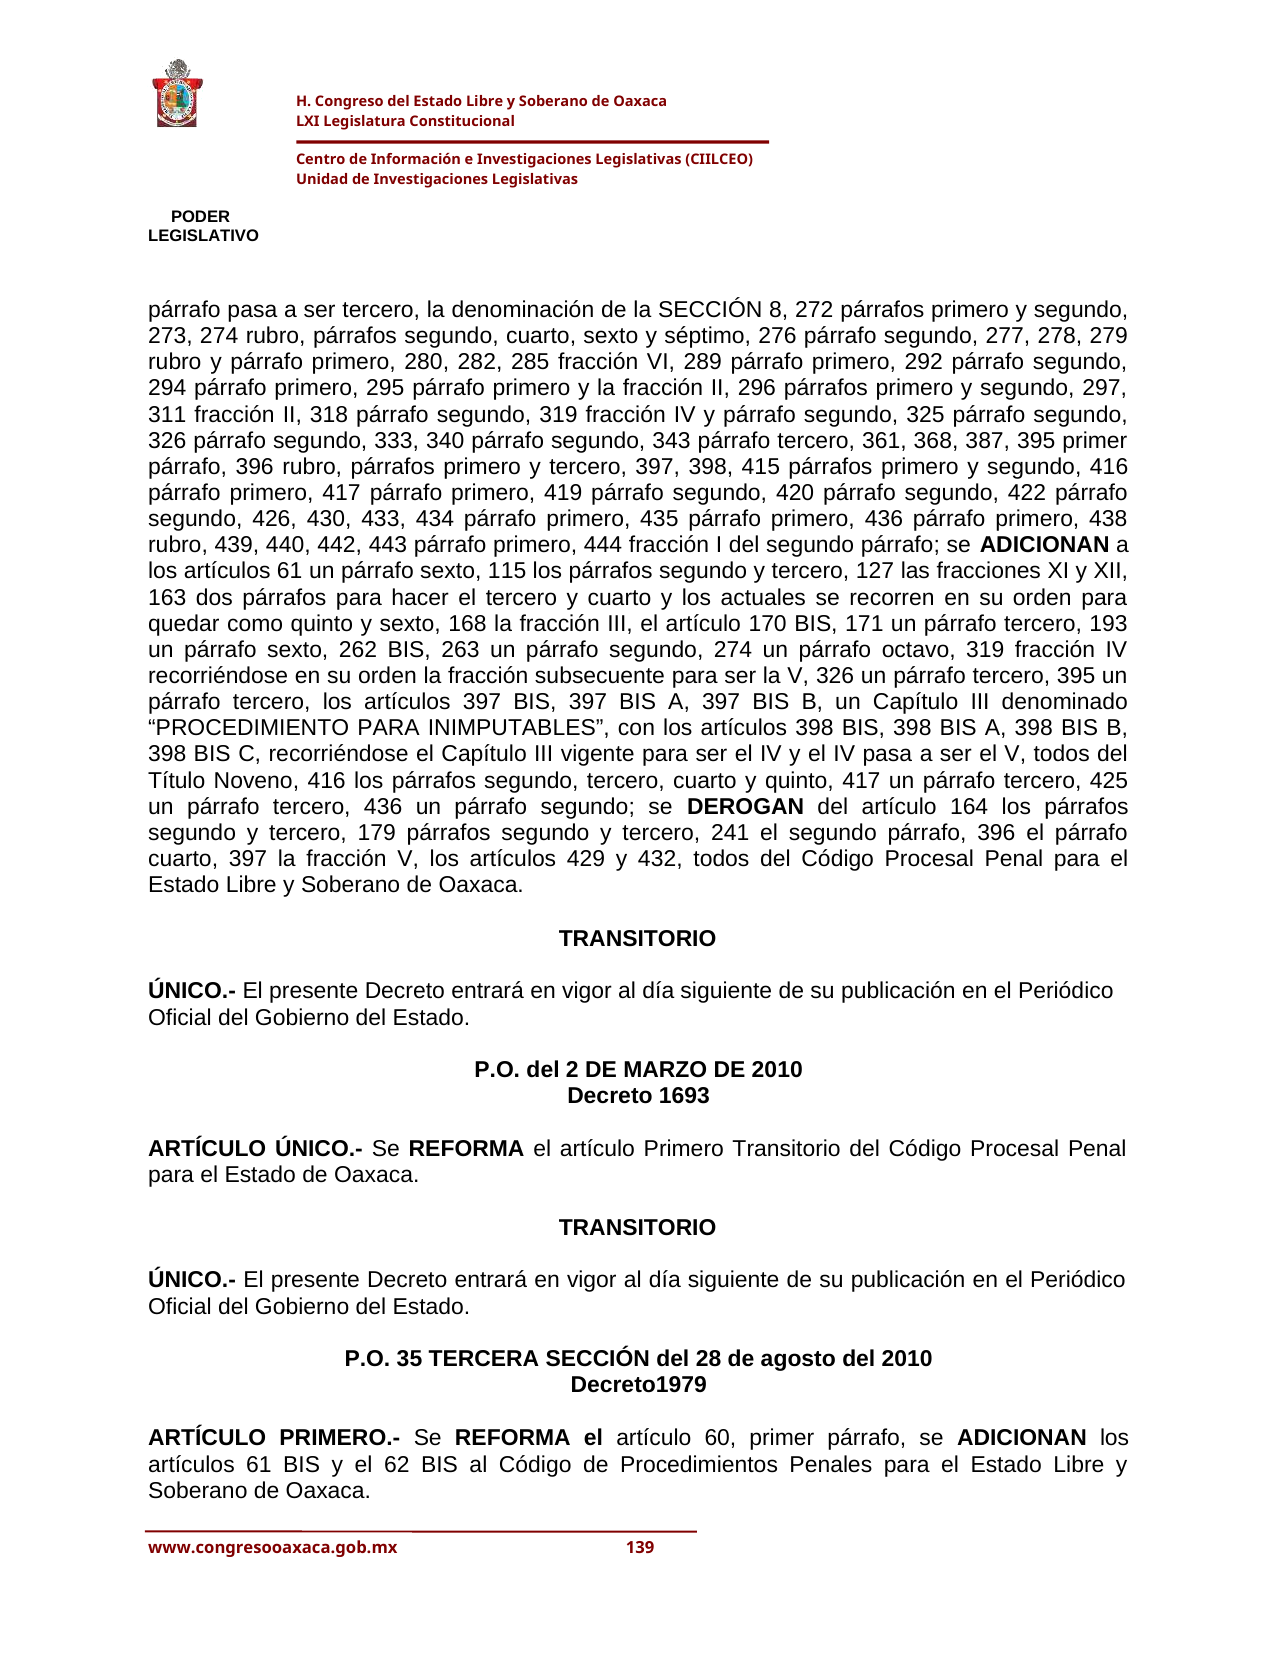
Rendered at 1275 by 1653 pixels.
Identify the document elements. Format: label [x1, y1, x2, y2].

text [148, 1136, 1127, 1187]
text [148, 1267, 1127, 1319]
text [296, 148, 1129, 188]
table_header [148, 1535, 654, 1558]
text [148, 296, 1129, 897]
picture [147, 57, 207, 128]
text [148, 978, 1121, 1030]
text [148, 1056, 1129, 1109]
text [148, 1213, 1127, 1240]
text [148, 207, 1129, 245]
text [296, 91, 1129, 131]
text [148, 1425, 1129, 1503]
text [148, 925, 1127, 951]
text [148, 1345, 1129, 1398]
